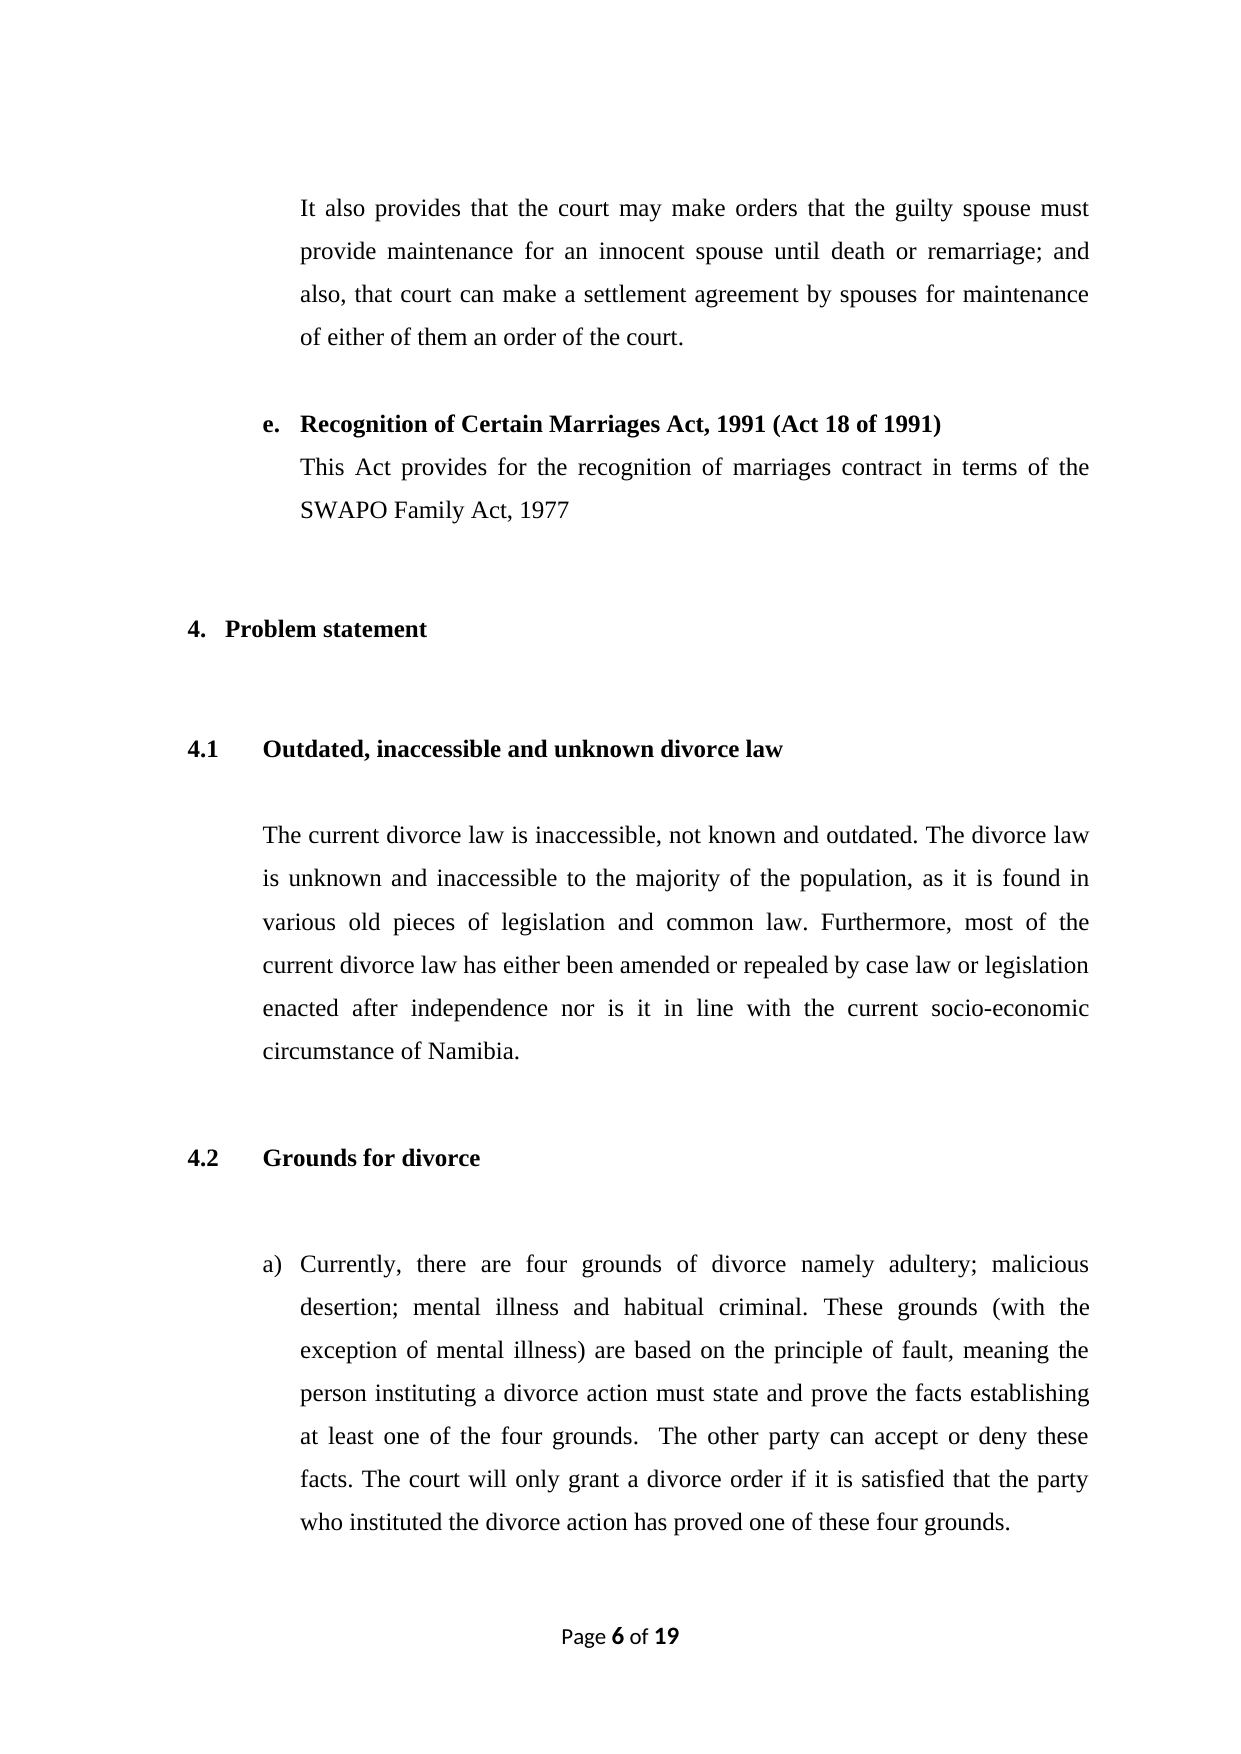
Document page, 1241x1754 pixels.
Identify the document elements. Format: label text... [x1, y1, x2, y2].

list Recognition of Certain Marriages Act, 1991 (Act 18 of 1991) [262, 409, 1090, 437]
list Currently, there are four grounds of divorce namely adultery; malicious desertion; mental illness and habitual criminal. These grounds (with the exception of mental illness) are based on the principle of fault, meaning the person instituting a divorce action must state and prove the facts establishing at least one of the four grounds. The other party can accept or deny these facts. The court will only grant a divorce order if it is satisfied that the party who instituted the divorce action has proved one of these four grounds. [262, 1249, 1090, 1536]
list It also provides that the court may make orders that the guilty spouse must provide maintenance for an innocent spouse until death or remarriage; and also, that court can make a settlement agreement by spouses for maintenance of either of them an order of the court. [300, 193, 1090, 351]
list The current divorce law is inaccessible, not known and outdated. The divorce law is unknown and inaccessible to the majority of the population, as it is found in various old pieces of legislation and common law. Furthermore, most of the current divorce law has either been amended or repealed by case law or legislation enacted after independence nor is it in line with the current socio-economic circumstance of Namibia. [262, 820, 1090, 1065]
list Grounds for divorce [187, 1143, 1090, 1172]
list This Act provides for the recognition of marriages contract in terms of the SWAPO Family Act, 1977 [300, 452, 1090, 524]
list Problem statement [187, 614, 1090, 643]
list Outdated, inaccessible and unknown divorce law [187, 734, 1090, 763]
